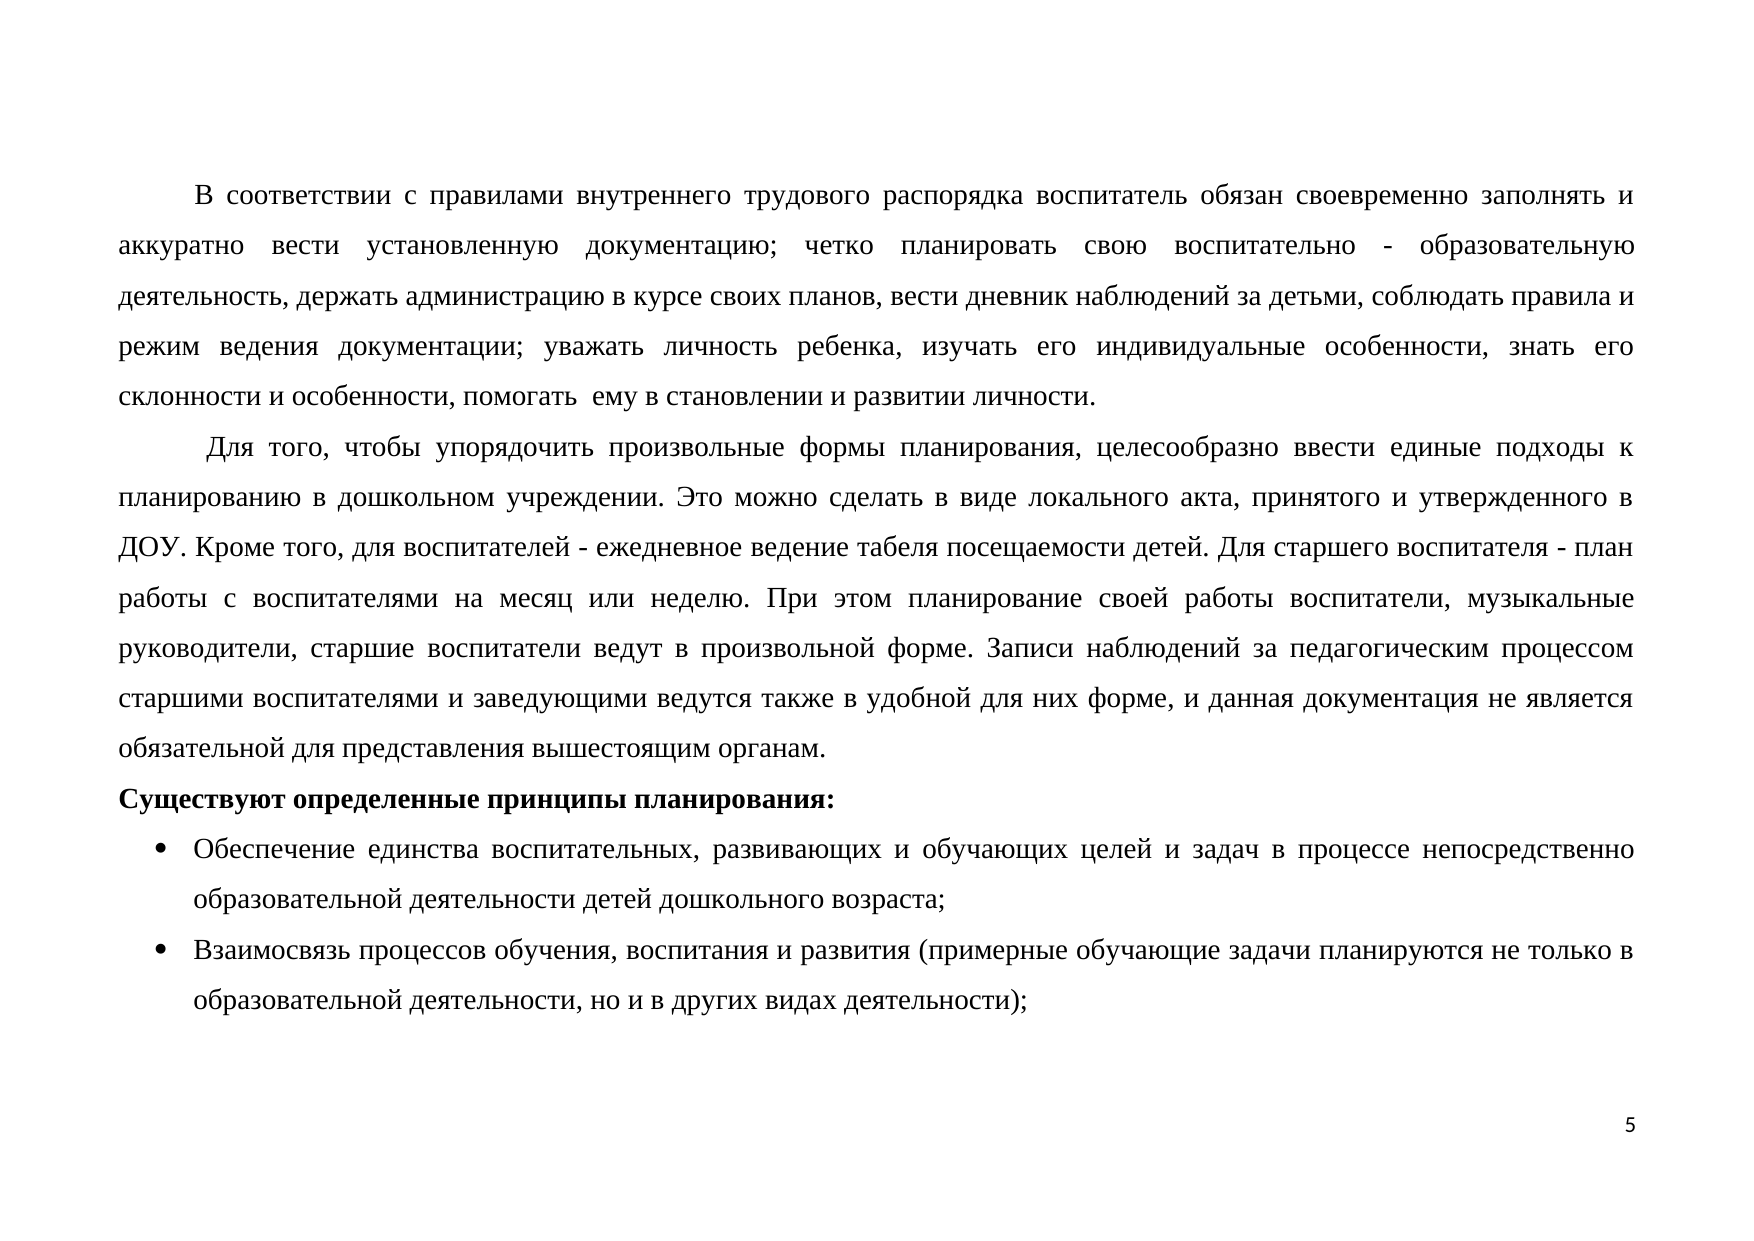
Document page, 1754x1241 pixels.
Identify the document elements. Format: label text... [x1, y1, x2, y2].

list Обеспечение единства воспитательных, развивающих и обучающих целей и задач в процессе непосредственно образовательной деятельности детей дошкольного возраста; [156, 831, 1636, 915]
list Взаимосвязь процессов обучения, воспитания и развития (примерные обучающие задачи планируются не только в образовательной деятельности, но и в других видах деятельности); [156, 932, 1636, 1016]
text Существуют определенные принципы планирования: [118, 781, 1636, 814]
text В соответствии с правилами внутреннего трудового распорядка воспитатель обязан своевременно заполнять и аккуратно вести установленную документацию; четко планировать свою воспитательно - образовательную деятельность, держать администрацию в курсе своих планов, вести дневник наблюдений за детьми, соблюдать правила и режим ведения документации; уважать личность ребенка, изучать его индивидуальные особенности, знать его склонности и особенности, помогать ему в становлении и развитии личности. [118, 177, 1636, 412]
text Для того, чтобы упорядочить произвольные формы планирования, целесообразно ввести единые подходы к планированию в дошкольном учреждении. Это можно сделать в виде локального акта, принятого и утвержденного в ДОУ. Кроме того, для воспитателей - ежедневное ведение табеля посещаемости детей. Для старшего воспитателя - план работы с воспитателями на месяц или неделю. При этом планирование своей работы воспитатели, музыкальные руководители, старшие воспитатели ведут в произвольной форме. Записи наблюдений за педагогическим процессом старшими воспитателями и заведующими ведутся также в удобной для них форме, и данная документация не является обязательной для представления вышестоящим органам. [118, 429, 1636, 764]
